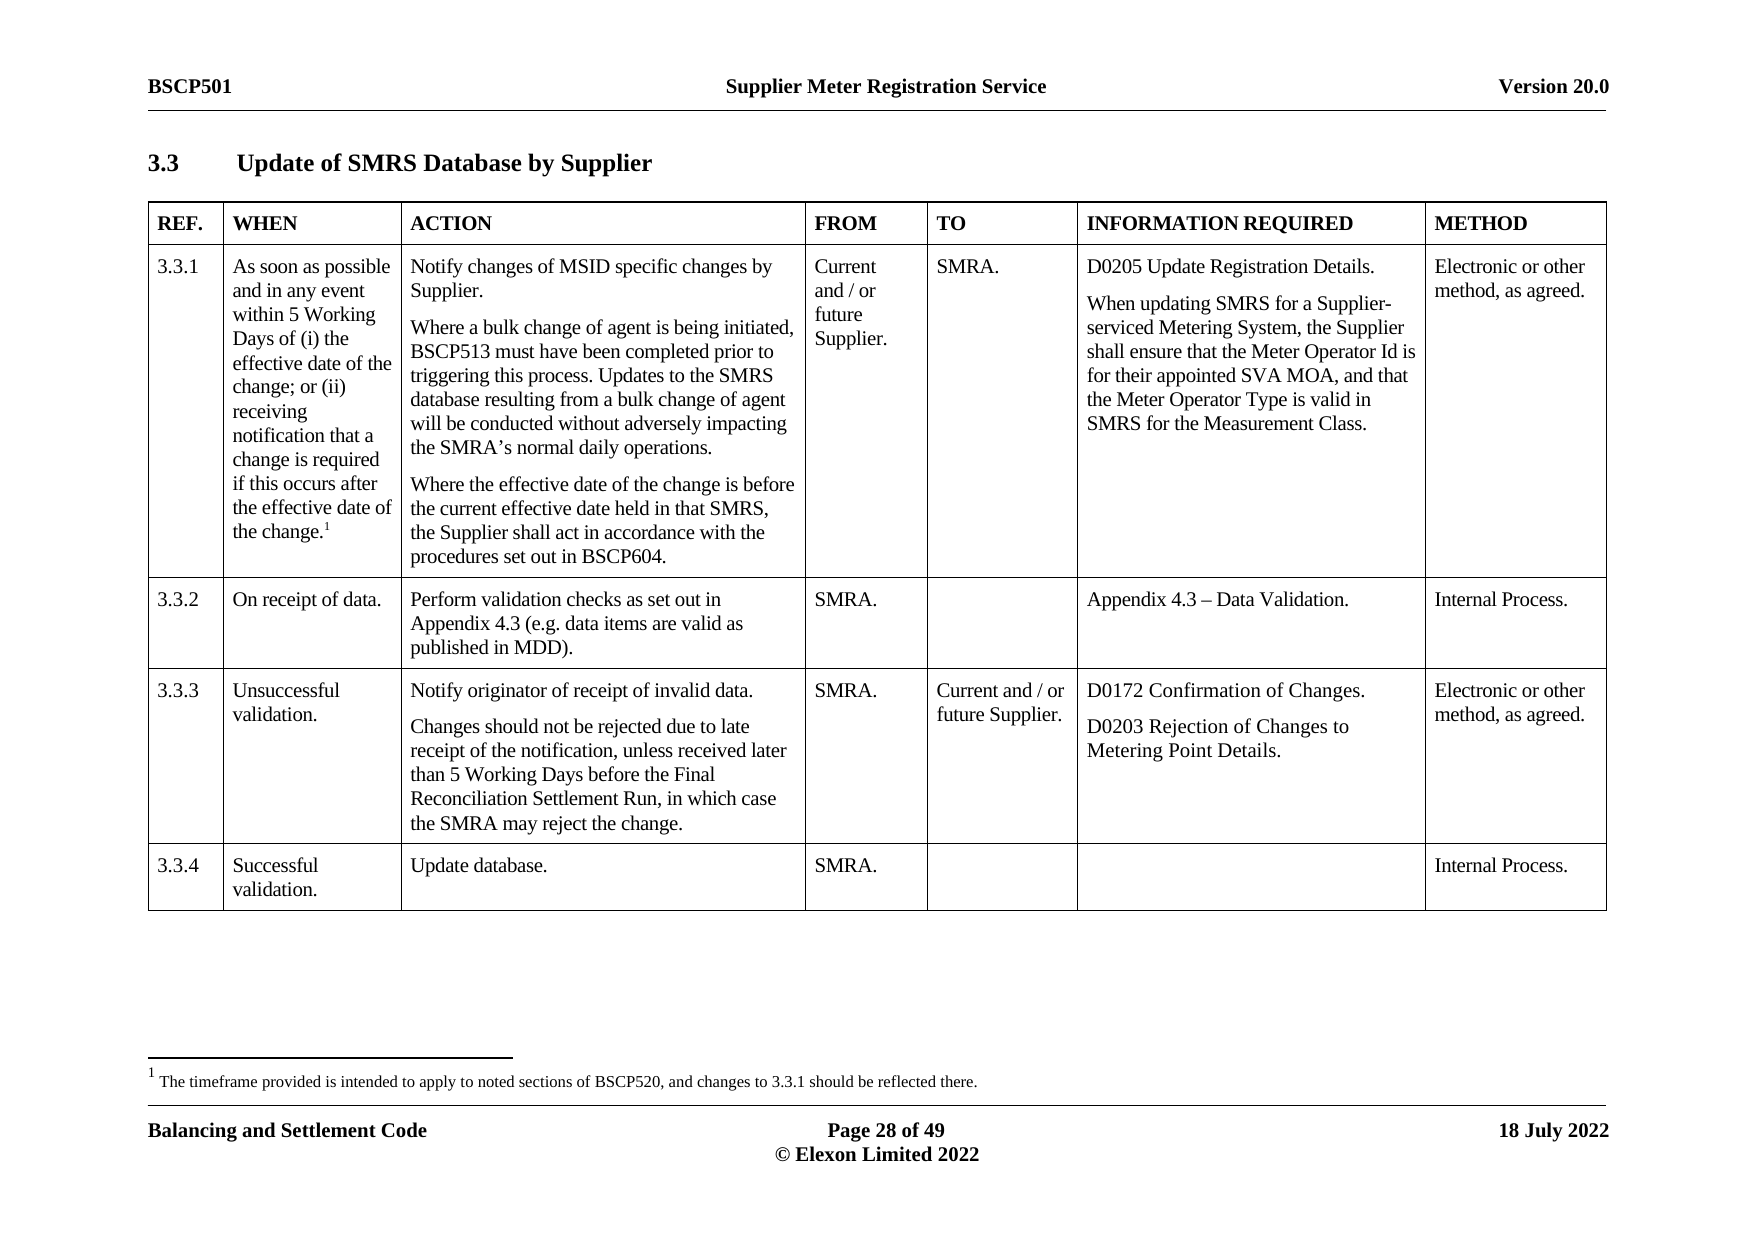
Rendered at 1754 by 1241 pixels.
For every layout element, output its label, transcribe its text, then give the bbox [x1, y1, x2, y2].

table_cell Perform validation checks as set out in Appendix 4.3 (e.g. data items are valid as published in MDD). [402, 578, 805, 668]
table_cell [928, 578, 1077, 668]
table_cell [928, 844, 1077, 910]
table_header INFORMATION REQUIRED [1078, 203, 1425, 244]
table_cell Notify changes of MSID specific changes by Supplier. Where a bulk change of agent is being initiated, BSCP513 must have been completed prior to triggering this process. Updates to the SMRS database resulting from a bulk change of agent will be conducted without adversely impacting the SMRA’s normal daily operations. Where the effective date of the change is before the current effective date held in that SMRS, the Supplier shall act in accordance with the procedures set out in BSCP604. [402, 245, 805, 577]
table_header REF. [149, 203, 223, 244]
table_cell SMRA. [806, 669, 927, 843]
table_cell Update database. [402, 844, 805, 910]
table_cell Successful validation. [224, 844, 401, 910]
table_cell Internal Process. [1426, 844, 1606, 910]
table_cell Notify originator of receipt of invalid data. Changes should not be rejected due to late receipt of the notification, unless received later than 5 Working Days before the Final Reconciliation Settlement Run, in which case the SMRA may reject the change. [402, 669, 805, 843]
table_header ACTION [402, 203, 805, 244]
table_cell 3.3.1 [149, 245, 223, 577]
table_cell D0172 Confirmation of Changes. D0203 Rejection of Changes to Metering Point Details. [1078, 669, 1425, 843]
table_cell SMRA. [928, 245, 1077, 577]
table_cell On receipt of data. [224, 578, 401, 668]
table_header WHEN [224, 203, 401, 244]
table_cell [1078, 844, 1425, 910]
table_cell 3.3.2 [149, 578, 223, 668]
table_cell 3.3.4 [149, 844, 223, 910]
table_cell D0205 Update Registration Details. When updating SMRS for a Supplier-serviced Metering System, the Supplier shall ensure that the Meter Operator Id is for their appointed SVA MOA, and that the Meter Operator Type is valid in SMRS for the Measurement Class. [1078, 245, 1425, 577]
table_cell Electronic or other method, as agreed. [1426, 245, 1606, 577]
table_header TO [928, 203, 1077, 244]
table_cell SMRA. [806, 844, 927, 910]
table_header METHOD [1426, 203, 1606, 244]
table_cell Internal Process. [1426, 578, 1606, 668]
table_cell Current and / or future Supplier. [806, 245, 927, 577]
table_cell Electronic or other method, as agreed. [1426, 669, 1606, 843]
table_cell As soon as possible and in any event within 5 Working Days of (i) the effective date of the change; or (ii) receiving notification that a change is required if this occurs after the effective date of the change. [224, 245, 401, 577]
table_cell Appendix 4.3 – Data Validation. [1078, 578, 1425, 668]
subtitle 3.3 Update of SMRS Database by Supplier [148, 148, 1606, 176]
table_cell Unsuccessful validation. [224, 669, 401, 843]
table_cell Current and / or future Supplier. [928, 669, 1077, 843]
table_header FROM [806, 203, 927, 244]
table_cell 3.3.3 [149, 669, 223, 843]
table_cell SMRA. [806, 578, 927, 668]
